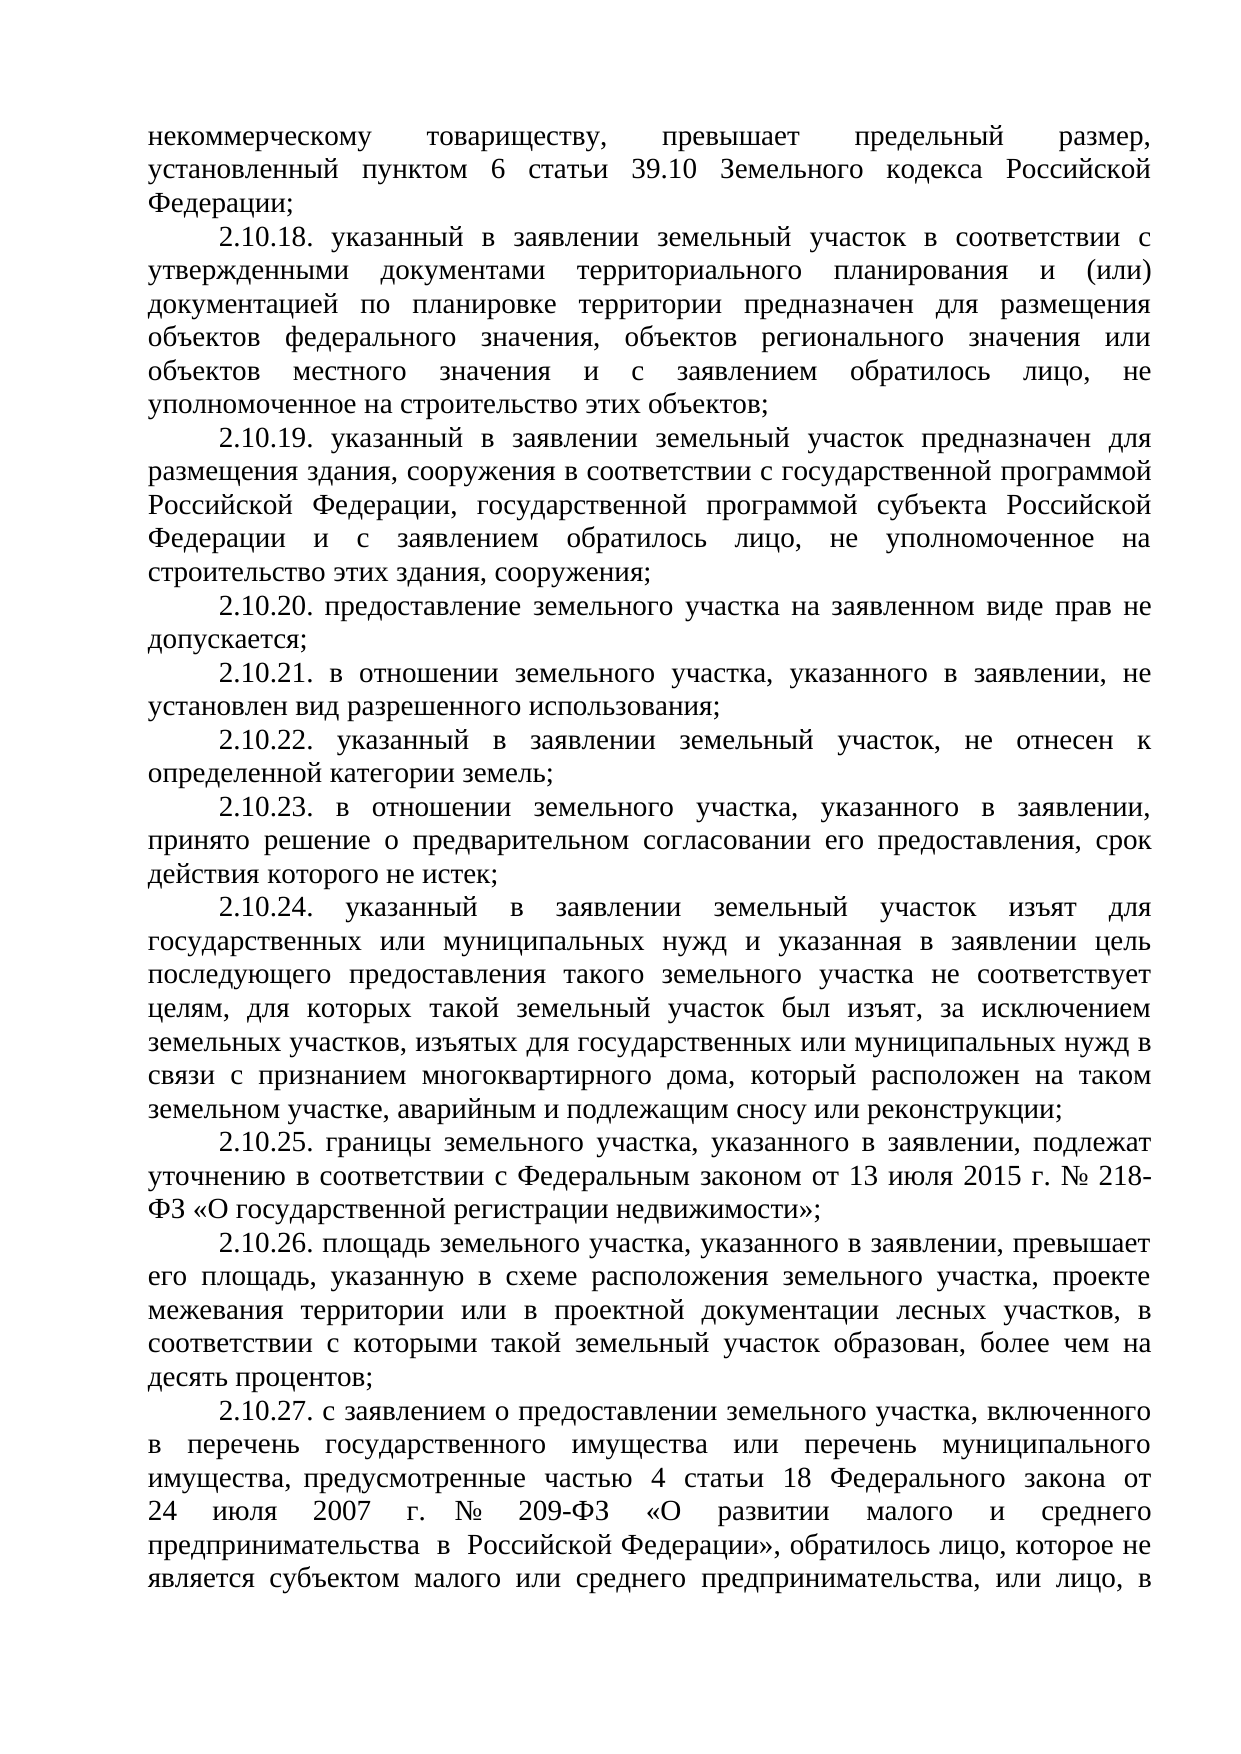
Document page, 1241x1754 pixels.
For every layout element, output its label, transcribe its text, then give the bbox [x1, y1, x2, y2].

text 2.10.26. площадь земельного участка, указанного в заявлении, превышает его площадь, указанную в схеме расположения земельного участка, проекте межевания территории или в проектной документации лесных участков, в соответствии с которыми такой земельный участок образован, более чем на десять процентов; [148, 1225, 1152, 1393]
text 2.10.21. в отношении земельного участка, указанного в заявлении, не установлен вид разрешенного использования; [148, 655, 1152, 722]
text 2.10.25. границы земельного участка, указанного в заявлении, подлежат уточнению в соответствии с Федеральным законом от 13 июля 2015 г. № 218-ФЗ «О государственной регистрации недвижимости»; [148, 1124, 1152, 1225]
text 2.10.19. указанный в заявлении земельный участок предназначен для размещения здания, сооружения в соответствии с государственной программой Российской Федерации, государственной программой субъекта Российской Федерации и с заявлением обратилось лицо, не уполномоченное на строительство этих здания, сооружения; [148, 420, 1152, 588]
text 2.10.22. указанный в заявлении земельный участок, не отнесен к определенной категории земель; [148, 722, 1152, 789]
text 2.10.20. предоставление земельного участка на заявленном виде прав не допускается; [148, 588, 1152, 655]
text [148, 1393, 1152, 1594]
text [148, 118, 1152, 219]
text 2.10.23. в отношении земельного участка, указанного в заявлении, принято решение о предварительном согласовании его предоставления, срок действия которого не истек; [148, 789, 1152, 889]
text 2.10.24. указанный в заявлении земельный участок изъят для государственных или муниципальных нужд и указанная в заявлении цель последующего предоставления такого земельного участка не соответствует целям, для которых такой земельный участок был изъят, за исключением земельных участков, изъятых для государственных или муниципальных нужд в связи с признанием многоквартирного дома, который расположен на таком земельном участке, аварийным и подлежащим сносу или реконструкции; [148, 889, 1152, 1124]
text 2.10.18. указанный в заявлении земельный участок в соответствии с утвержденными документами территориального планирования и (или) документацией по планировке территории предназначен для размещения объектов федерального значения, объектов регионального значения или объектов местного значения и с заявлением обратилось лицо, не уполномоченное на строительство этих объектов; [148, 219, 1152, 420]
